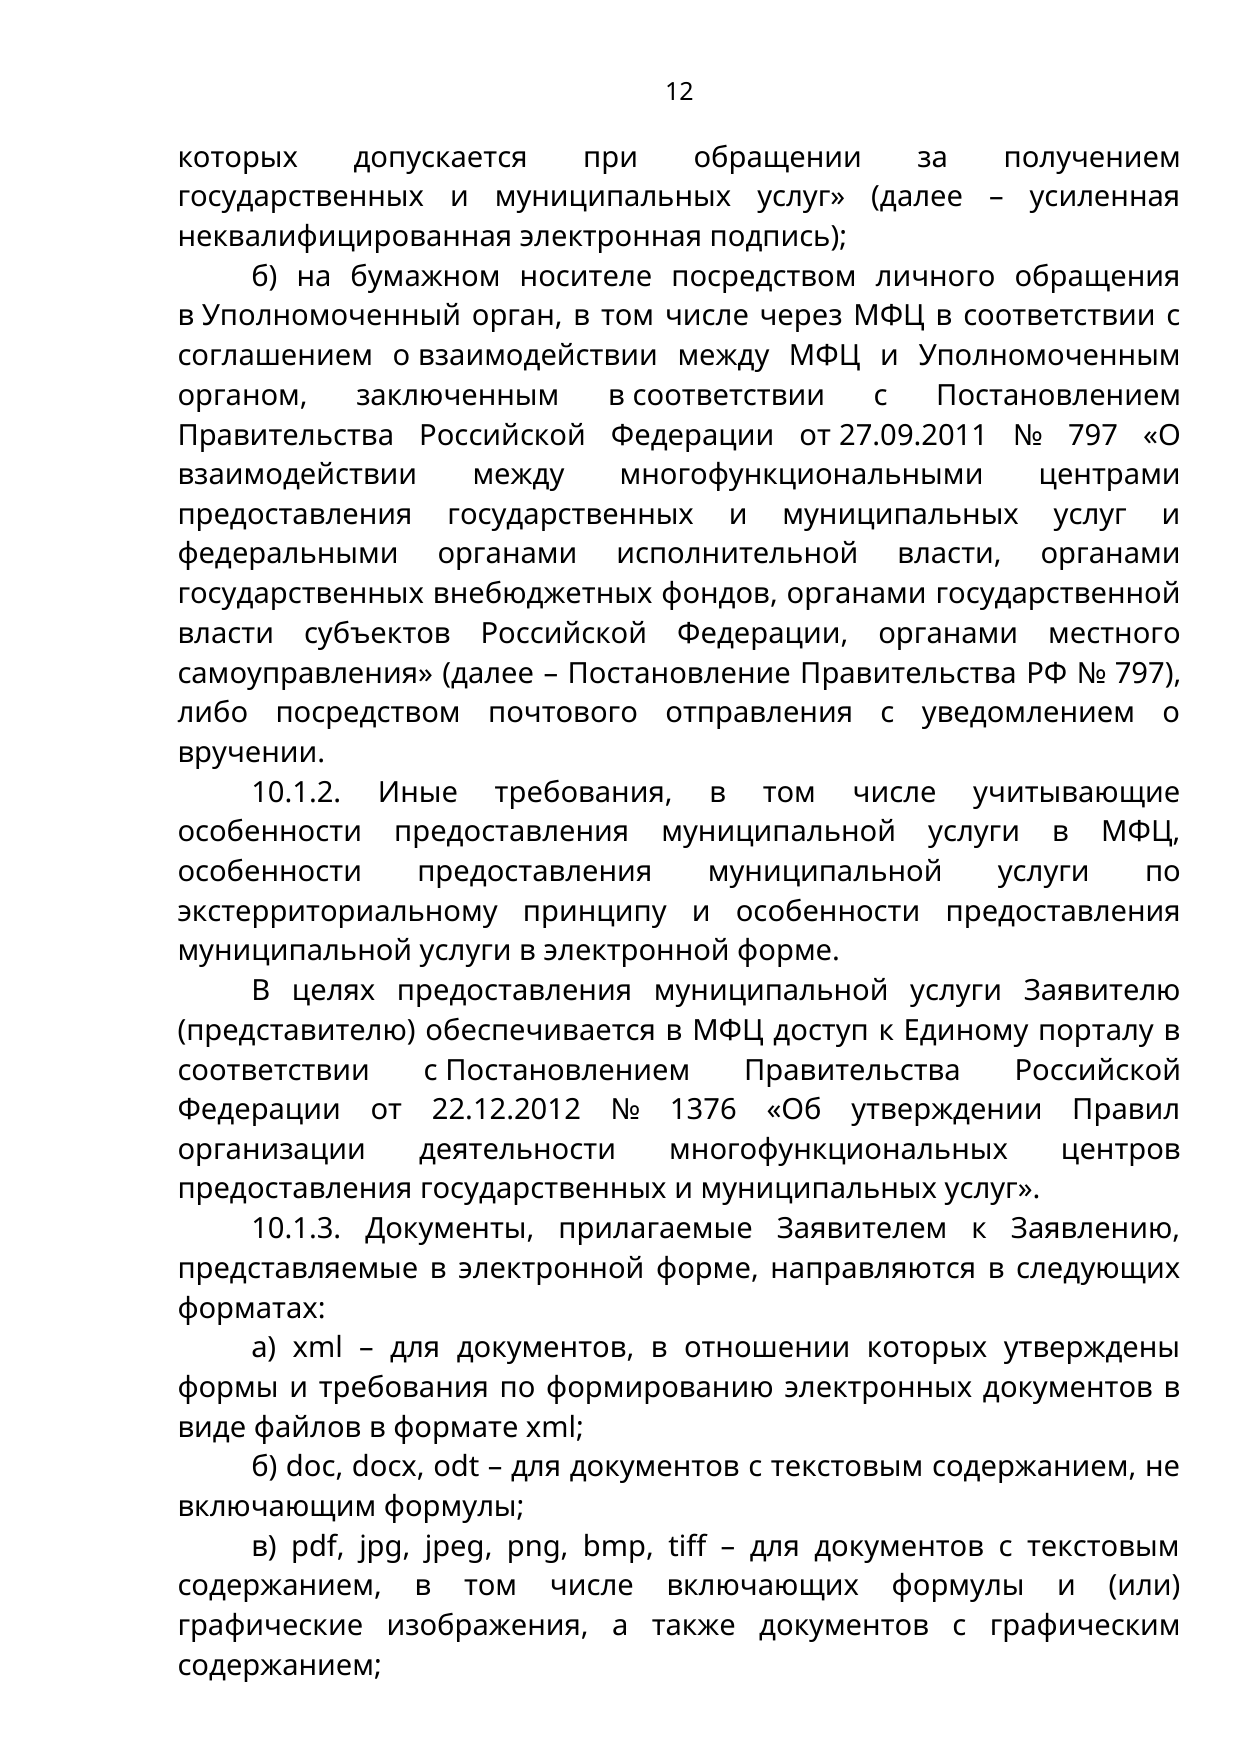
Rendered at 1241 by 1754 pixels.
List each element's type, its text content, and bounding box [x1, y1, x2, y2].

text в) pdf, jpg, jpeg, png, bmp, tiff – для документов с текстовым содержанием, в том числе включающих формулы и (или) графические изображения, а также документов с графическим содержанием; [177, 1525, 1181, 1684]
text б) doc, docx, odt – для документов с текстовым содержанием, не включающим формулы; [177, 1446, 1181, 1525]
text 10.1.3. Документы, прилагаемые Заявителем к Заявлению, представляемые в электронной форме, направляются в следующих форматах: [177, 1207, 1181, 1327]
text В целях предоставления муниципальной услуги Заявителю (представителю) обеспечивается в МФЦ доступ к Единому порталу в соответствии с Постановлением Правительства Российской Федерации от 22.12.2012 № 1376 «Об утверждении Правил организации деятельности многофункциональных центров предоставления государственных и муниципальных услуг». [177, 969, 1181, 1207]
text б) на бумажном носителе посредством личного обращения в Уполномоченный орган, в том числе через МФЦ в соответствии с соглашением о взаимодействии между МФЦ и Уполномоченным органом, заключенным в соответствии с Постановлением Правительства Российской Федерации от 27.09.2011 № 797 «О взаимодействии между многофункциональными центрами предоставления государственных и муниципальных услуг и федеральными органами исполнительной власти, органами государственных внебюджетных фондов, органами государственной власти субъектов Российской Федерации, органами местного самоуправления» (далее – Постановление Правительства РФ № 797), либо посредством почтового отправления с уведомлением о вручении. [177, 255, 1181, 771]
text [177, 136, 1181, 255]
text а) xml – для документов, в отношении которых утверждены формы и требования по формированию электронных документов в виде файлов в формате xml; [177, 1327, 1181, 1446]
text 10.1.2. Иные требования, в том числе учитывающие особенности предоставления муниципальной услуги в МФЦ, особенности предоставления муниципальной услуги по экстерриториальному принципу и особенности предоставления муниципальной услуги в электронной форме. [177, 771, 1181, 969]
